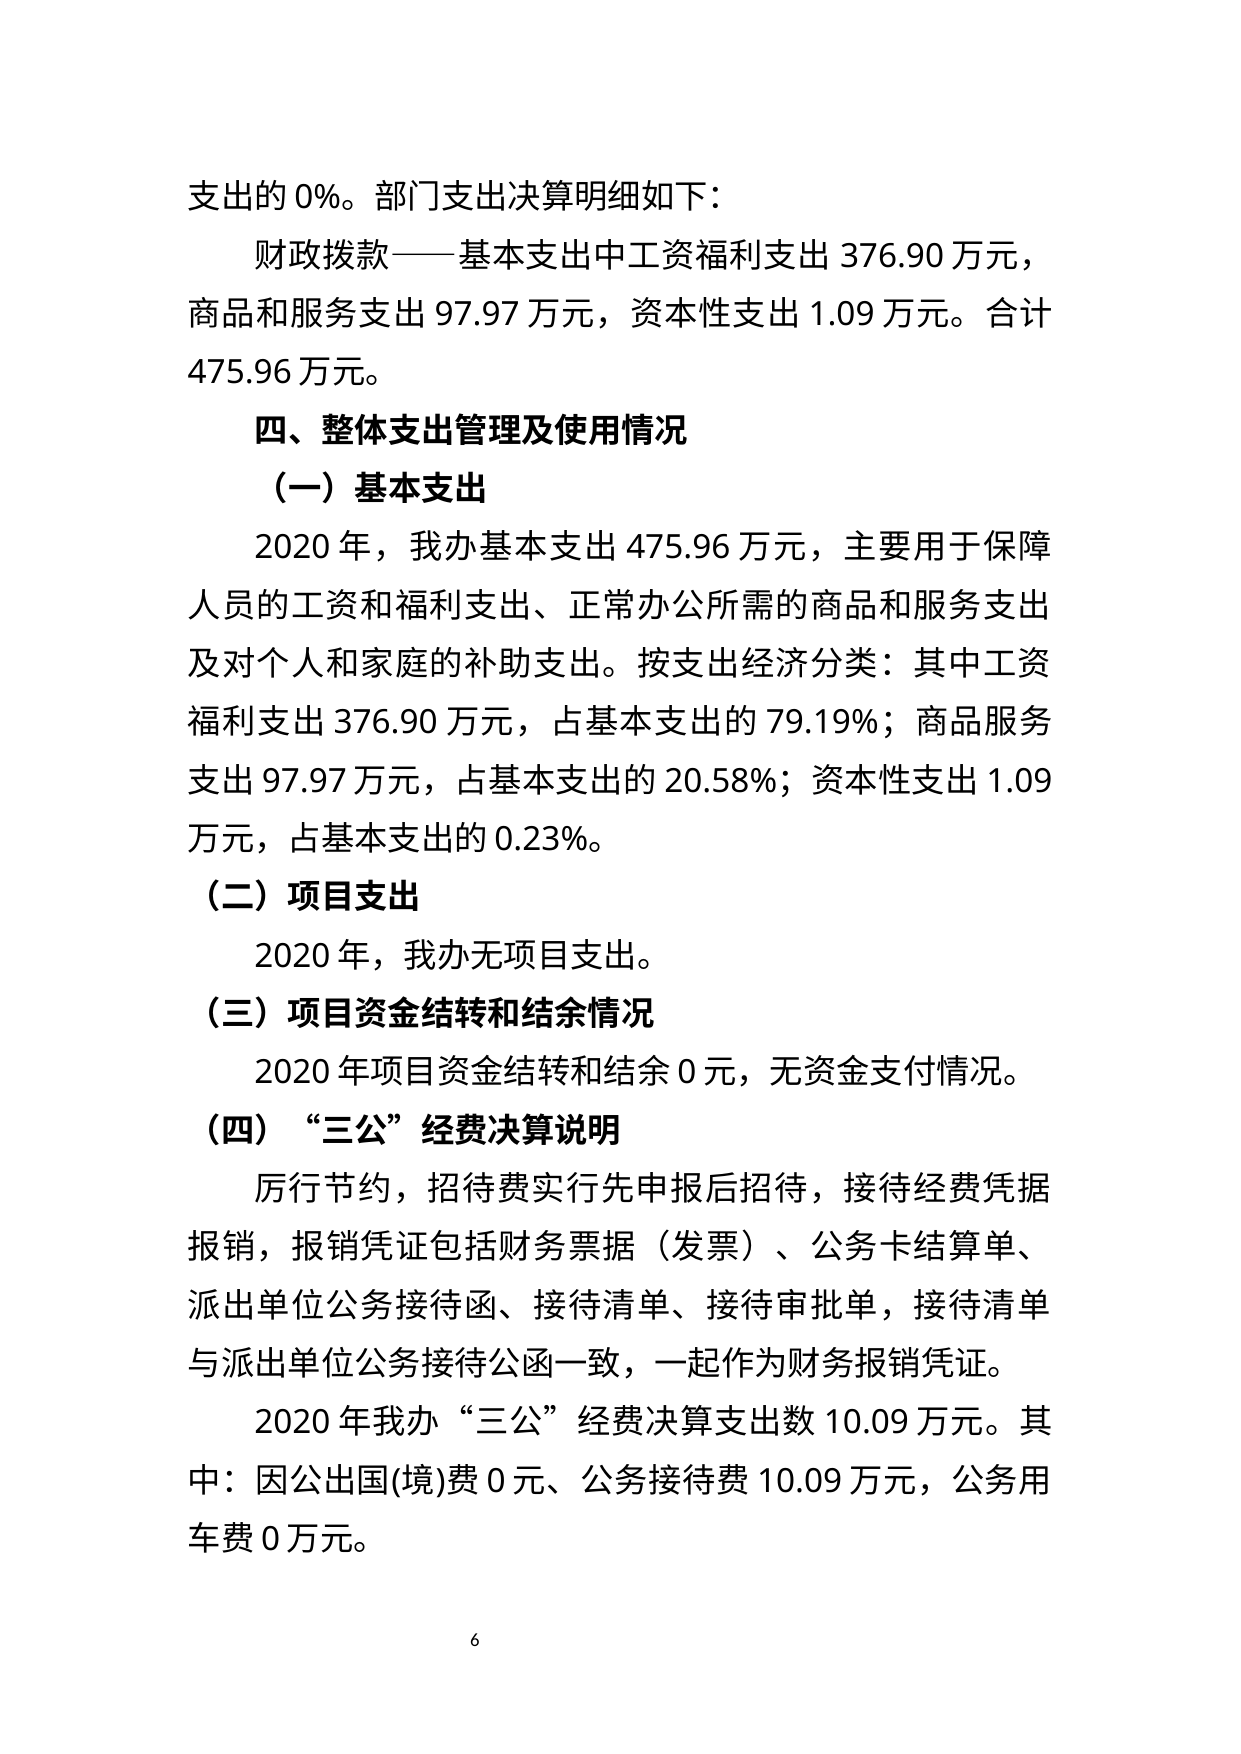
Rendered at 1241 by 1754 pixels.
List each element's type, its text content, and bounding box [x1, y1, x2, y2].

text 2020年我办“三公”经费决算支出数10.09万元。其中：因公出国(境)费0元、公务接待费10.09万元，公务用车费0万元。 [187, 1387, 1053, 1562]
text 厉行节约，招待费实行先申报后招待，接待经费凭据报销，报销凭证包括财务票据（发票）、公务卡结算单、派出单位公务接待函、接待清单、接待审批单，接待清单与派出单位公务接待公函一致，一起作为财务报销凭证。 [187, 1154, 1053, 1387]
text 2020年项目资金结转和结余0元，无资金支付情况。 [187, 1037, 1053, 1095]
list 四、整体支出管理及使用情况 [187, 395, 1053, 454]
text （三）项目资金结转和结余情况 [187, 979, 1053, 1037]
text 2020年，我办无项目支出。 [187, 920, 1053, 979]
text （一）基本支出 [187, 454, 1053, 512]
text （四）“三公”经费决算说明 [187, 1095, 1053, 1154]
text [187, 162, 1053, 220]
text 财政拨款——基本支出中工资福利支出376.90万元，商品和服务支出97.97万元，资本性支出1.09万元。合计475.96万元。 [187, 220, 1053, 395]
text （二）项目支出 [187, 862, 1053, 920]
text 2020年，我办基本支出475.96万元，主要用于保障人员的工资和福利支出、正常办公所需的商品和服务支出及对个人和家庭的补助支出。按支出经济分类：其中工资福利支出376.90万元，占基本支出的79.19%；商品服务支出97.97万元，占基本支出的20.58%；资本性支出1.09万元，占基本支出的0.23%。 [187, 512, 1053, 862]
